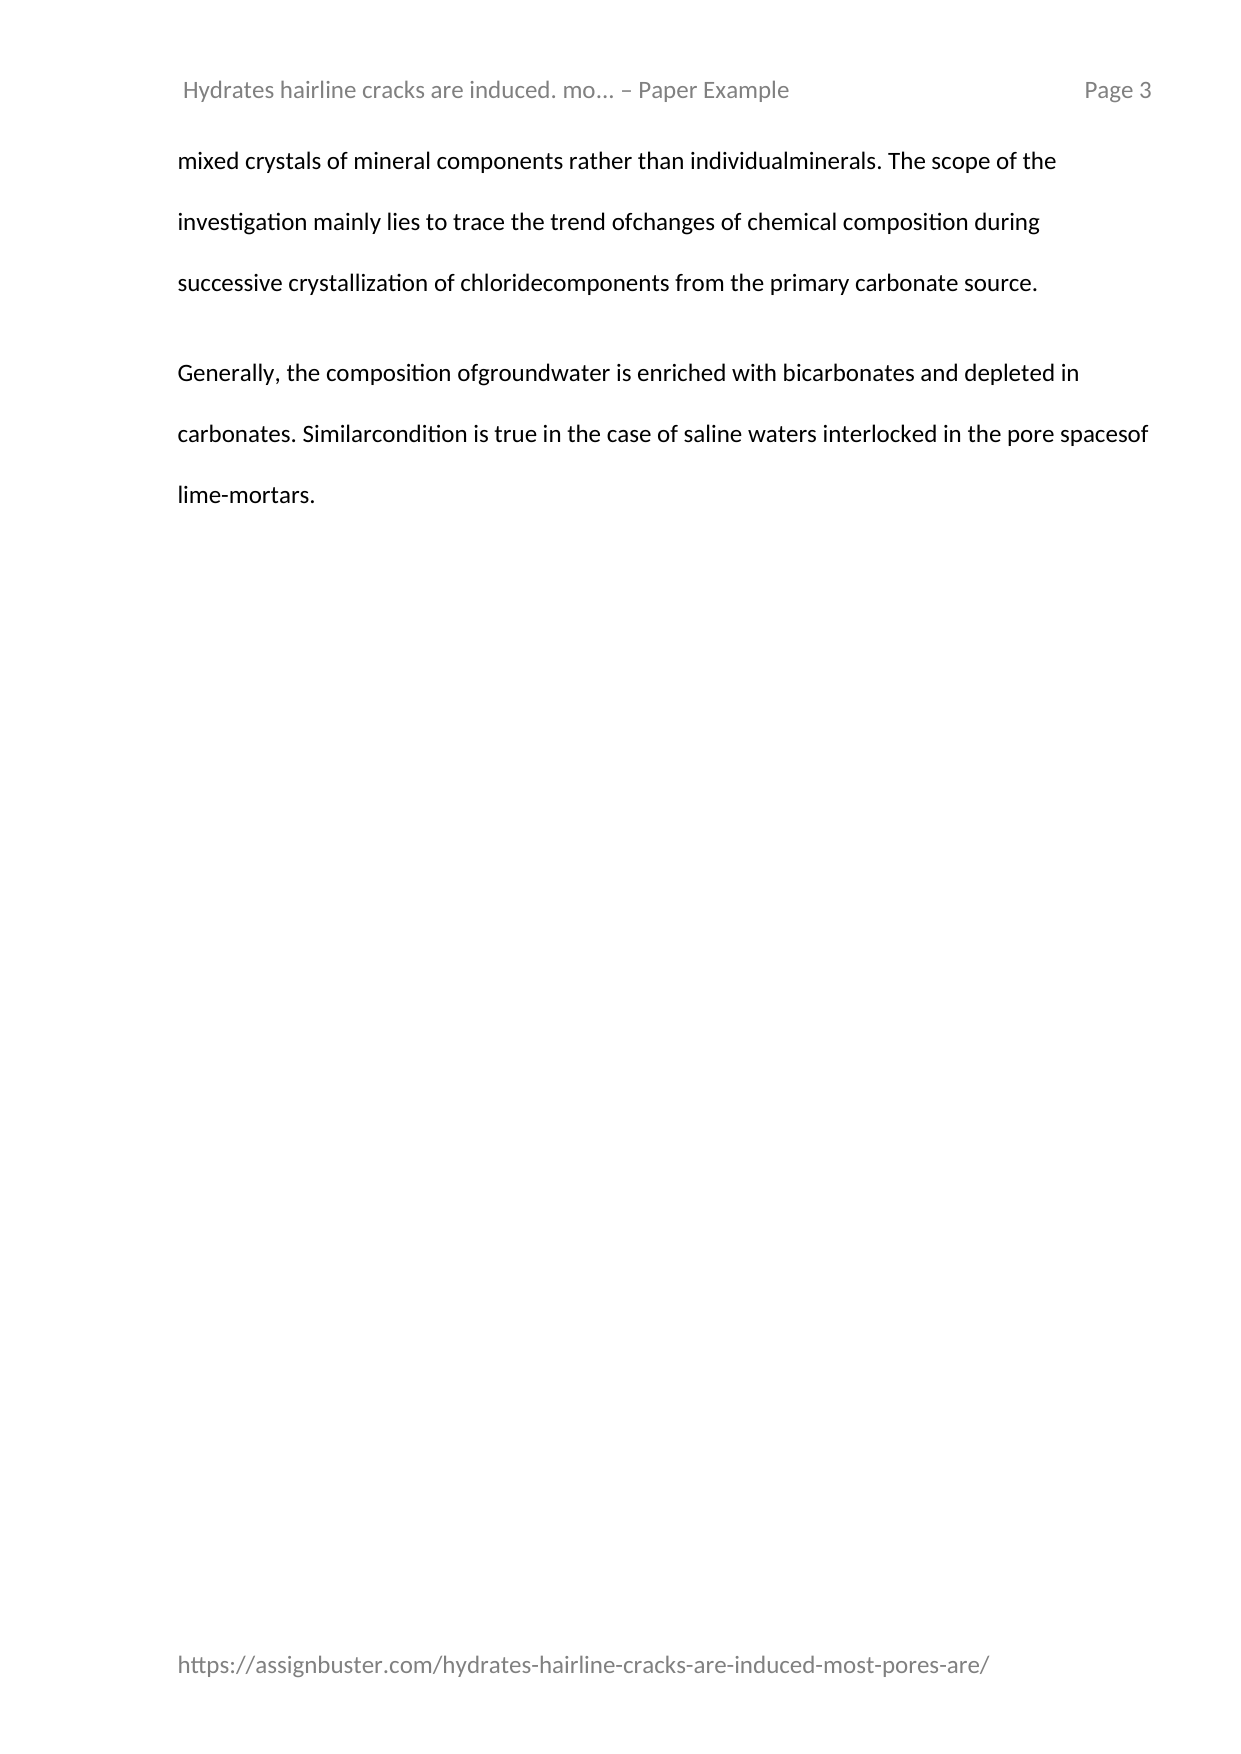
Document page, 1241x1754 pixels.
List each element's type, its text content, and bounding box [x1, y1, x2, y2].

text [177, 145, 1152, 298]
text Generally, the composition ofgroundwater is enriched with bicarbonates and depleted in carbonates. Similarcondition is true in the case of saline waters interlocked in the pore spacesof lime-mortars. [177, 358, 1152, 510]
